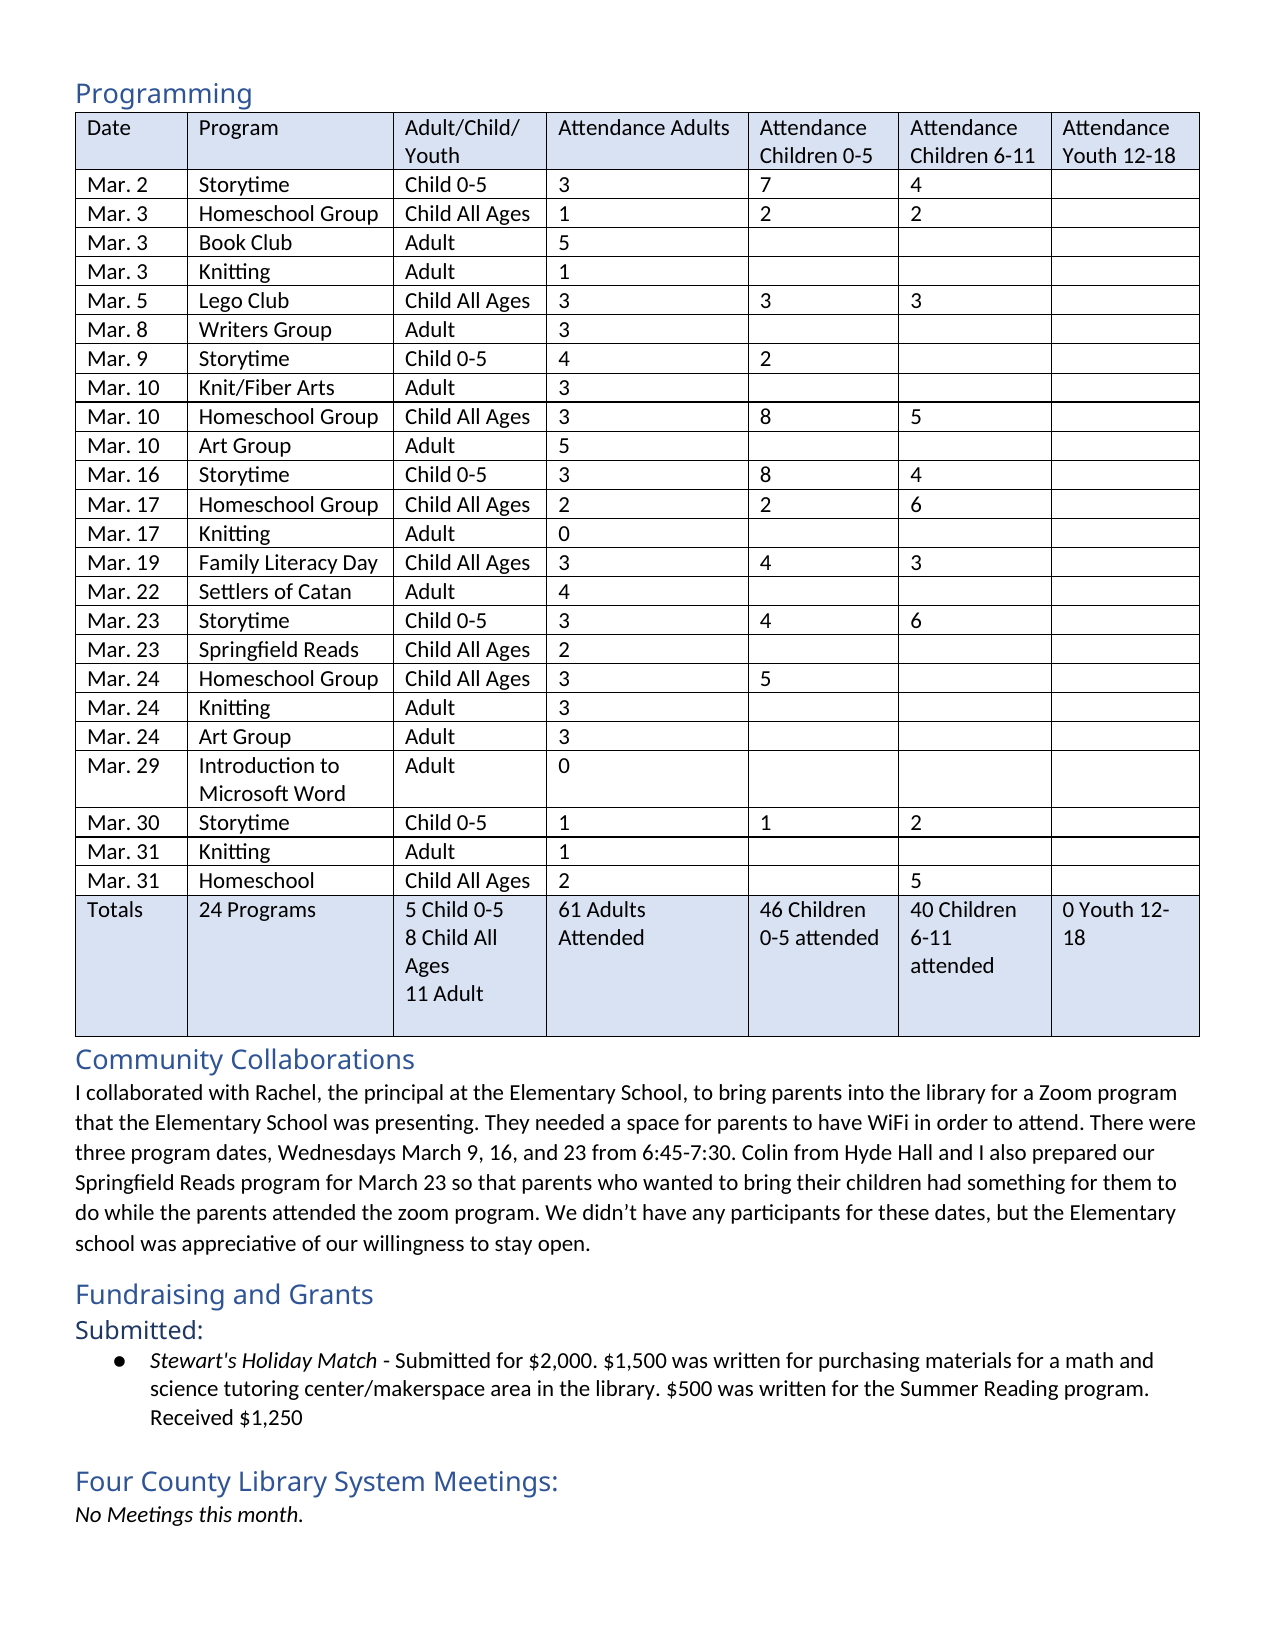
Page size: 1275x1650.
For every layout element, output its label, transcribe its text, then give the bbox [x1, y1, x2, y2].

table_cell Mar. 30 [76, 808, 187, 836]
table_cell 4 [547, 344, 748, 372]
table_cell [899, 257, 1051, 285]
table_cell Writers Group [188, 315, 393, 343]
table_cell [749, 693, 898, 721]
table_cell [749, 577, 898, 605]
table_cell Mar. 24 [76, 722, 187, 750]
table_cell 8 [749, 403, 898, 431]
table_cell 1 [547, 199, 748, 227]
table_cell Art Group [188, 722, 393, 750]
table_cell 4 [899, 461, 1051, 489]
table_header Attendance Children 6-11 [899, 113, 1051, 169]
table_cell [1052, 257, 1199, 285]
table_cell Mar. 9 [76, 344, 187, 372]
table_cell 24 Programs [188, 896, 393, 1036]
table_cell Mar. 31 [76, 866, 187, 894]
table_header Date [76, 113, 187, 169]
table_cell [899, 751, 1051, 807]
table_cell [1052, 635, 1199, 663]
table_cell Homeschool Group [188, 664, 393, 692]
table_cell [1052, 403, 1199, 431]
table_cell Mar. 19 [76, 548, 187, 576]
table_cell 1 [547, 838, 748, 865]
table_cell Child All Ages [394, 635, 546, 663]
table_cell [1052, 461, 1199, 489]
table_cell 3 [547, 170, 748, 198]
table_cell Mar. 10 [76, 403, 187, 431]
table_cell 3 [547, 461, 748, 489]
table_cell 2 [899, 808, 1051, 836]
subtitle Community Collaborations [75, 1041, 1200, 1078]
table_cell Storytime [188, 808, 393, 836]
table_cell Springfield Reads [188, 635, 393, 663]
table_cell 5 [899, 403, 1051, 431]
table_cell 4 [749, 548, 898, 576]
table_cell Mar. 16 [76, 461, 187, 489]
table_cell 1 [547, 808, 748, 836]
table_cell 3 [899, 548, 1051, 576]
table_cell 4 [749, 606, 898, 634]
table_cell Storytime [188, 606, 393, 634]
table_cell Child All Ages [394, 490, 546, 518]
table_cell Adult [394, 838, 546, 865]
table_cell 0 [547, 751, 748, 807]
table_cell [1052, 577, 1199, 605]
table_cell Homeschool Group [188, 403, 393, 431]
table_cell [1052, 808, 1199, 836]
table_cell Mar. 17 [76, 519, 187, 547]
table_cell Knitting [188, 838, 393, 865]
table_cell [1052, 866, 1199, 894]
table_cell [1052, 519, 1199, 547]
table_cell 3 [547, 315, 748, 343]
table_cell 6 [899, 606, 1051, 634]
table_cell Mar. 22 [76, 577, 187, 605]
subtitle Programming [75, 75, 1200, 112]
table_cell Adult [394, 751, 546, 807]
table_cell Mar. 2 [76, 170, 187, 198]
table_cell Mar. 3 [76, 257, 187, 285]
table_cell 6 [899, 490, 1051, 518]
table_cell Adult [394, 693, 546, 721]
table_cell [749, 635, 898, 663]
list Stewart's Holiday Match - Submitted for $2,000. $1,500 was written for purchasing materials for a math and science tutoring center/makerspace area in the library. $500 was written for the Summer Reading program. Received $1,250 [112, 1347, 1200, 1431]
table_cell Family Literacy Day [188, 548, 393, 576]
table_cell [899, 722, 1051, 750]
table_cell Adult [394, 432, 546, 459]
table_cell Knitting [188, 519, 393, 547]
table_cell 5 [547, 228, 748, 256]
table_cell 1 [547, 257, 748, 285]
table_cell 2 [749, 490, 898, 518]
table_cell [899, 664, 1051, 692]
table_cell [1052, 344, 1199, 372]
table_cell Mar. 29 [76, 751, 187, 807]
table_cell Mar. 10 [76, 374, 187, 401]
table_cell Mar. 17 [76, 490, 187, 518]
table_cell [1052, 693, 1199, 721]
table_cell Homeschool Group [188, 199, 393, 227]
table_cell [749, 315, 898, 343]
table_cell [1052, 286, 1199, 314]
table_cell 2 [547, 866, 748, 894]
table_cell [1052, 199, 1199, 227]
table_cell 3 [547, 374, 748, 401]
table_header Attendance Youth 12-18 [1052, 113, 1199, 169]
table_cell [899, 635, 1051, 663]
table_cell 3 [547, 693, 748, 721]
table_cell Knitting [188, 693, 393, 721]
table_cell Mar. 24 [76, 693, 187, 721]
table_cell Mar. 5 [76, 286, 187, 314]
table_cell [749, 751, 898, 807]
table_cell Adult [394, 722, 546, 750]
table_cell Adult [394, 228, 546, 256]
subtitle Four County Library System Meetings: [75, 1463, 1200, 1500]
table_cell 3 [547, 722, 748, 750]
table_cell 3 [547, 403, 748, 431]
table_cell Child All Ages [394, 403, 546, 431]
table_cell Mar. 10 [76, 432, 187, 459]
table_cell Storytime [188, 461, 393, 489]
table_cell [1052, 751, 1199, 807]
table_cell 5 [899, 866, 1051, 894]
table_cell Child 0-5 [394, 461, 546, 489]
table_cell Art Group [188, 432, 393, 459]
table_cell 7 [749, 170, 898, 198]
table_cell [1052, 838, 1199, 865]
table_cell [899, 344, 1051, 372]
table_cell 8 [749, 461, 898, 489]
table_cell [1052, 722, 1199, 750]
table_cell [899, 577, 1051, 605]
subtitle Submitted: [75, 1312, 1200, 1347]
table_cell 0 [547, 519, 748, 547]
table_cell Adult [394, 519, 546, 547]
table_cell Adult [394, 257, 546, 285]
table_cell [1052, 606, 1199, 634]
table_cell Homeschool Group [188, 490, 393, 518]
text No Meetings this month. [75, 1500, 1200, 1528]
table_header Program [188, 113, 393, 169]
table_cell 5 [749, 664, 898, 692]
table_cell 3 [749, 286, 898, 314]
table_header Adult/Child/Youth [394, 113, 546, 169]
table_cell 2 [899, 199, 1051, 227]
table_cell Lego Club [188, 286, 393, 314]
table_cell [1052, 490, 1199, 518]
table_cell Child All Ages [394, 286, 546, 314]
table_cell Child 0-5 [394, 808, 546, 836]
table_cell Mar. 3 [76, 228, 187, 256]
table_cell [1052, 548, 1199, 576]
table_cell [749, 228, 898, 256]
table_cell 4 [899, 170, 1051, 198]
table_cell 3 [547, 606, 748, 634]
table_cell [1052, 432, 1199, 459]
table_cell Mar. 31 [76, 838, 187, 865]
table_cell [899, 838, 1051, 865]
table_cell 2 [749, 199, 898, 227]
table_cell Child All Ages [394, 664, 546, 692]
table_cell 2 [547, 635, 748, 663]
table_cell Mar. 3 [76, 199, 187, 227]
table_cell Adult [394, 374, 546, 401]
table_cell [1052, 228, 1199, 256]
table_header Attendance Adults [547, 113, 748, 169]
subtitle Fundraising and Grants [75, 1276, 1200, 1312]
table_cell [899, 432, 1051, 459]
table_cell 46 Children 0-5 attended [749, 896, 898, 1036]
table_cell [1052, 664, 1199, 692]
text I collaborated with Rachel, the principal at the Elementary School, to bring parents into the library for a Zoom program that the Elementary School was presenting. They needed a space for parents to have WiFi in order to attend. There were three program dates, Wednesdays March 9, 16, and 23 from 6:45-7:30. Colin from Hyde Hall and I also prepared our Springfield Reads program for March 23 so that parents who wanted to bring their children had something for them to do while the parents attended the zoom program. We didn’t have any participants for these dates, but the Elementary school was appreciative of our willingness to stay open. [75, 1078, 1200, 1257]
table_cell Child 0-5 [394, 170, 546, 198]
table_cell Totals [76, 896, 187, 1036]
table_cell [1052, 315, 1199, 343]
table_cell Mar. 8 [76, 315, 187, 343]
table_cell 1 [749, 808, 898, 836]
table_cell 0 Youth 12-18 [1052, 896, 1199, 1036]
table_cell Child All Ages [394, 199, 546, 227]
table_cell Settlers of Catan [188, 577, 393, 605]
table_cell [1052, 374, 1199, 401]
table_cell 3 [547, 286, 748, 314]
table_cell Child 0-5 [394, 606, 546, 634]
table_cell 2 [547, 490, 748, 518]
table_cell 5 [547, 432, 748, 459]
table_cell [899, 374, 1051, 401]
table_cell [749, 866, 898, 894]
table_cell [899, 228, 1051, 256]
table_cell Storytime [188, 344, 393, 372]
table_cell 61 Adults Attended [547, 896, 748, 1036]
table_cell [1052, 170, 1199, 198]
table_cell Mar. 23 [76, 606, 187, 634]
table_cell 40 Children 6-11 attended [899, 896, 1051, 1036]
table_cell 3 [547, 548, 748, 576]
table_cell Mar. 24 [76, 664, 187, 692]
table_cell [899, 315, 1051, 343]
table_cell [749, 432, 898, 459]
table_cell Knit/Fiber Arts [188, 374, 393, 401]
table_cell Book Club [188, 228, 393, 256]
table_cell 3 [899, 286, 1051, 314]
table_cell [749, 519, 898, 547]
table_cell 4 [547, 577, 748, 605]
table_cell 2 [749, 344, 898, 372]
table_cell Adult [394, 315, 546, 343]
table_cell Child All Ages [394, 866, 546, 894]
table_cell [749, 722, 898, 750]
table_cell 3 [547, 664, 748, 692]
table_cell Adult [394, 577, 546, 605]
table_cell [899, 693, 1051, 721]
table_cell [749, 374, 898, 401]
table_cell Introduction to Microsoft Word [188, 751, 393, 807]
table_cell 5 Child 0-5 8 Child All Ages 11 Adult [394, 896, 546, 1036]
table_cell [749, 257, 898, 285]
table_cell [749, 838, 898, 865]
table_cell Child All Ages [394, 548, 546, 576]
table_header Attendance Children 0-5 [749, 113, 898, 169]
table_cell Storytime [188, 170, 393, 198]
table_cell Knitting [188, 257, 393, 285]
table_cell Child 0-5 [394, 344, 546, 372]
table_cell [899, 519, 1051, 547]
table_cell Homeschool [188, 866, 393, 894]
table_cell Mar. 23 [76, 635, 187, 663]
